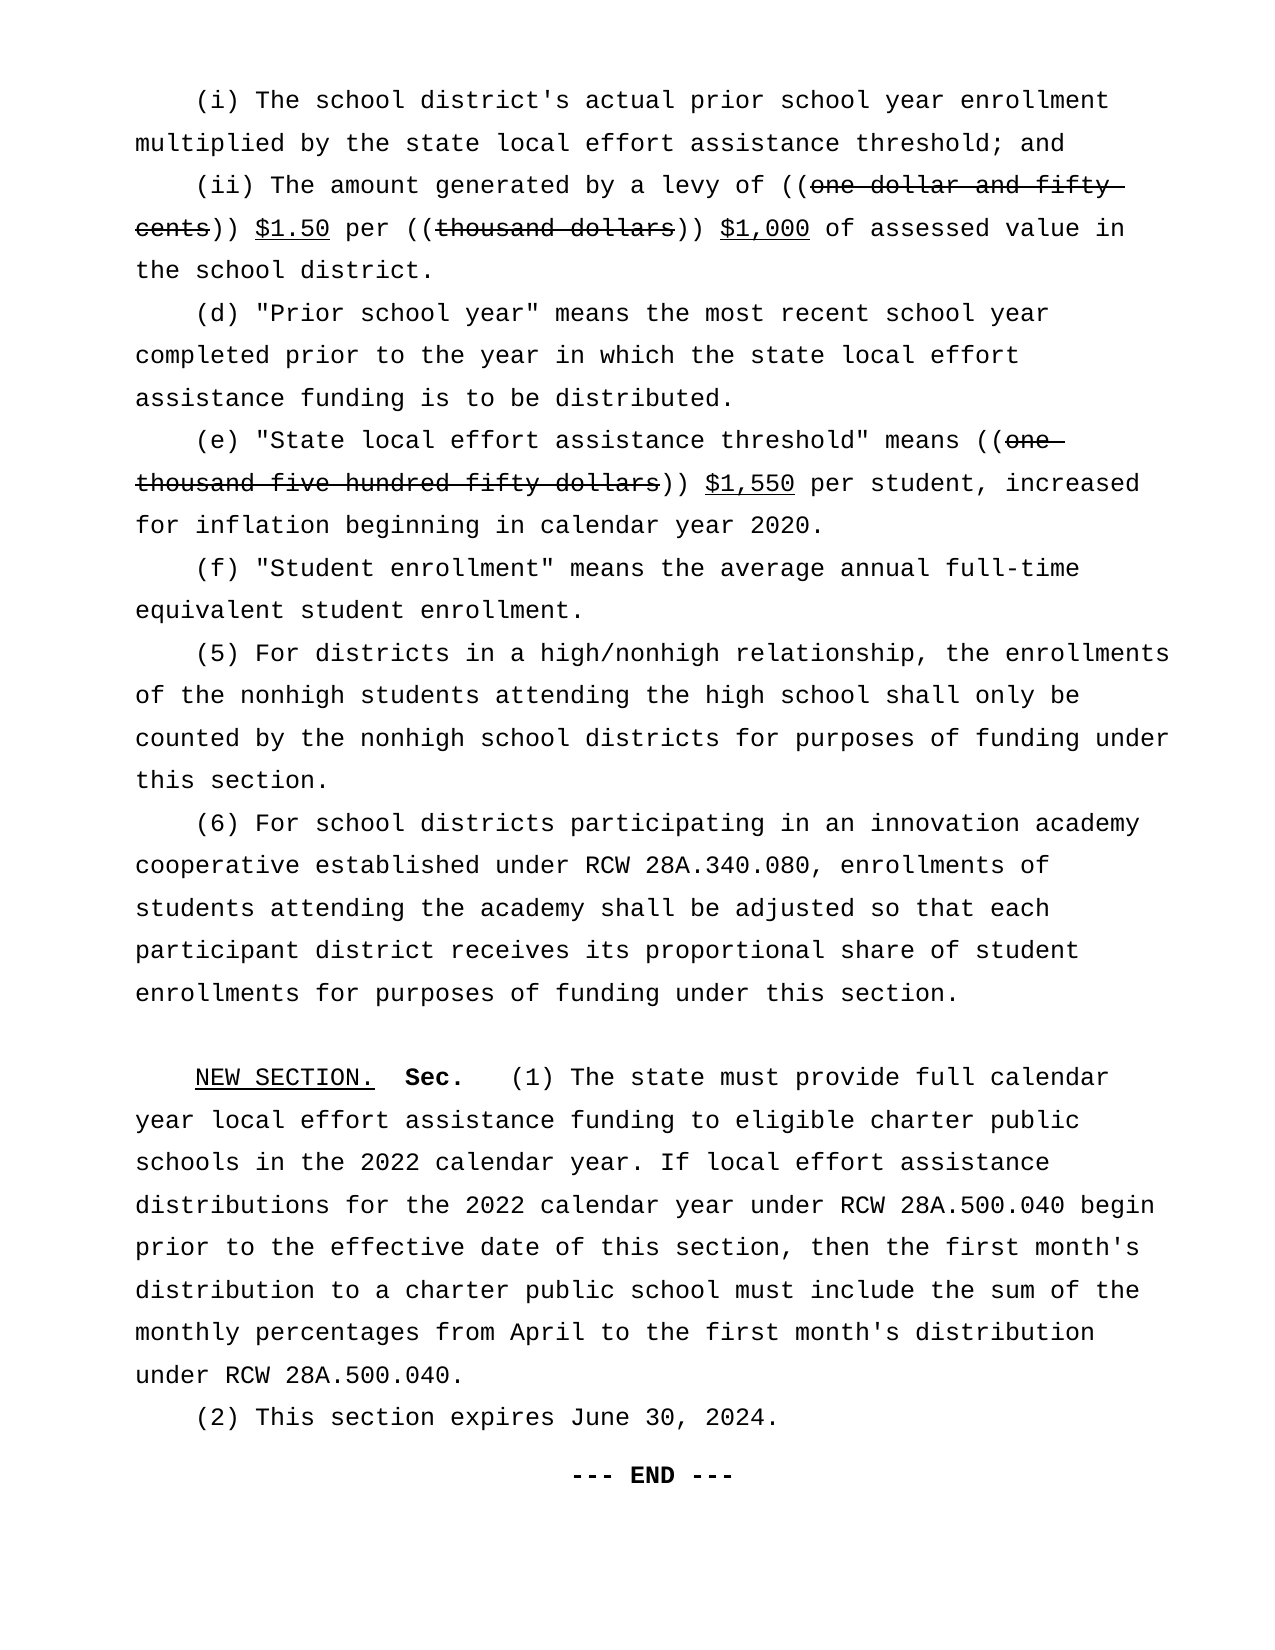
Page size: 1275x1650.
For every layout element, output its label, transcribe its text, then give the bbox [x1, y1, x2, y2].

text (d) "Prior school year" means the most recent school year completed prior to the year in which the state local effort assistance funding is to be distributed. [135, 287, 1170, 415]
text (ii) The amount generated by a levy of ((one dollar and fifty cents)) $1.50 per ((thousand dollars)) $1,000 of assessed value in the school district. [135, 160, 1170, 287]
text (5) For districts in a high/nonhigh relationship, the enrollments of the nonhigh students attending the high school shall only be counted by the nonhigh school districts for purposes of funding under this section. [135, 627, 1170, 797]
text (f) "Student enrollment" means the average annual full-time equivalent student enrollment. [135, 542, 1170, 627]
text --- END --- [135, 1462, 1170, 1491]
text (e) "State local effort assistance threshold" means ((one thousand five hundred fifty dollars)) $1,550 per student, increased for inflation beginning in calendar year 2020. [135, 415, 1170, 542]
text NEW SECTION. Sec. (1) The state must provide full calendar year local effort assistance funding to eligible charter public schools in the 2022 calendar year. If local effort assistance distributions for the 2022 calendar year under RCW 28A.500.040 begin prior to the effective date of this section, then the first month's distribution to a charter public school must include the sum of the monthly percentages from April to the first month's distribution under RCW 28A.500.040. [135, 1052, 1170, 1392]
text (6) For school districts participating in an innovation academy cooperative established under RCW 28A.340.080, enrollments of students attending the academy shall be adjusted so that each participant district receives its proportional share of student enrollments for purposes of funding under this section. [135, 797, 1170, 1010]
text (i) The school district's actual prior school year enrollment multiplied by the state local effort assistance threshold; and [135, 75, 1170, 160]
text (2) This section expires June 30, 2024. [135, 1392, 1170, 1434]
